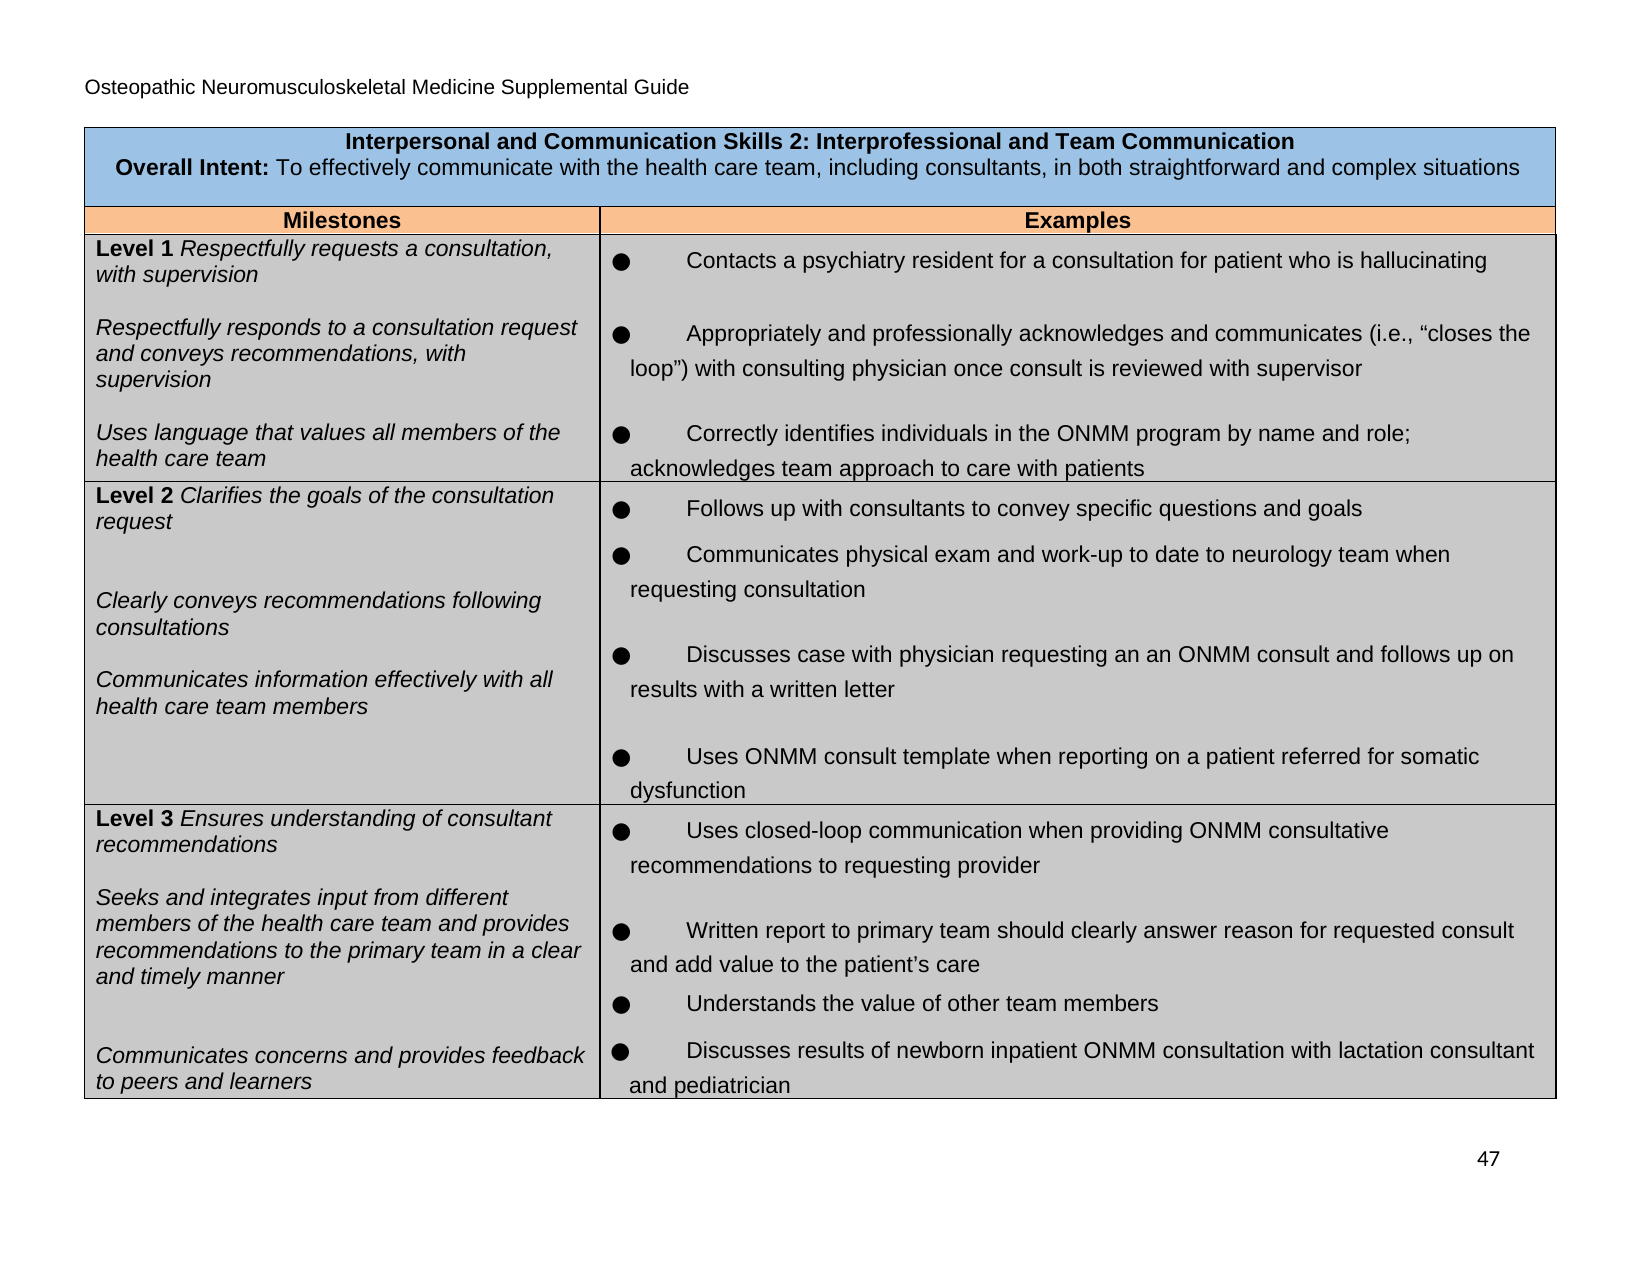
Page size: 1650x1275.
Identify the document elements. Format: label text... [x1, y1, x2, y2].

table_cell Examples [601, 207, 1555, 233]
table_cell Contacts a psychiatry resident for a consultation for patient who is hallucinating Appropriately and professionally acknowledges and communicates (i.e., “closes the loop”) with consulting physician once consult is reviewed with supervisor Correctly identifies individuals in the ONMM program by name and role; acknowledges team approach to care with patients [601, 235, 1555, 481]
table_cell Follows up with consultants to convey specific questions and goals Communicates physical exam and work-up to date to neurology team when requesting consultation Discusses case with physician requesting an an ONMM consult and follows up on results with a written letter Uses ONMM consult template when reporting on a patient referred for somatic dysfunction [601, 482, 1555, 804]
table_cell Level 1 Respectfully requests a consultation, with supervision Respectfully responds to a consultation request and conveys recommendations, with supervision Uses language that values all members of the health care team [85, 235, 599, 481]
table_cell Level 2 Clarifies the goals of the consultation request Clearly conveys recommendations following consultations Communicates information effectively with all health care team members [85, 482, 599, 804]
table_header Interpersonal and Communication Skills 2: Interprofessional and Team Communication Overall Intent: To effectively communicate with the health care team, including consultants, in both straightforward and complex situations [85, 128, 1555, 206]
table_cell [601, 805, 1555, 1098]
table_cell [85, 805, 599, 1098]
table_cell Milestones [85, 207, 599, 233]
